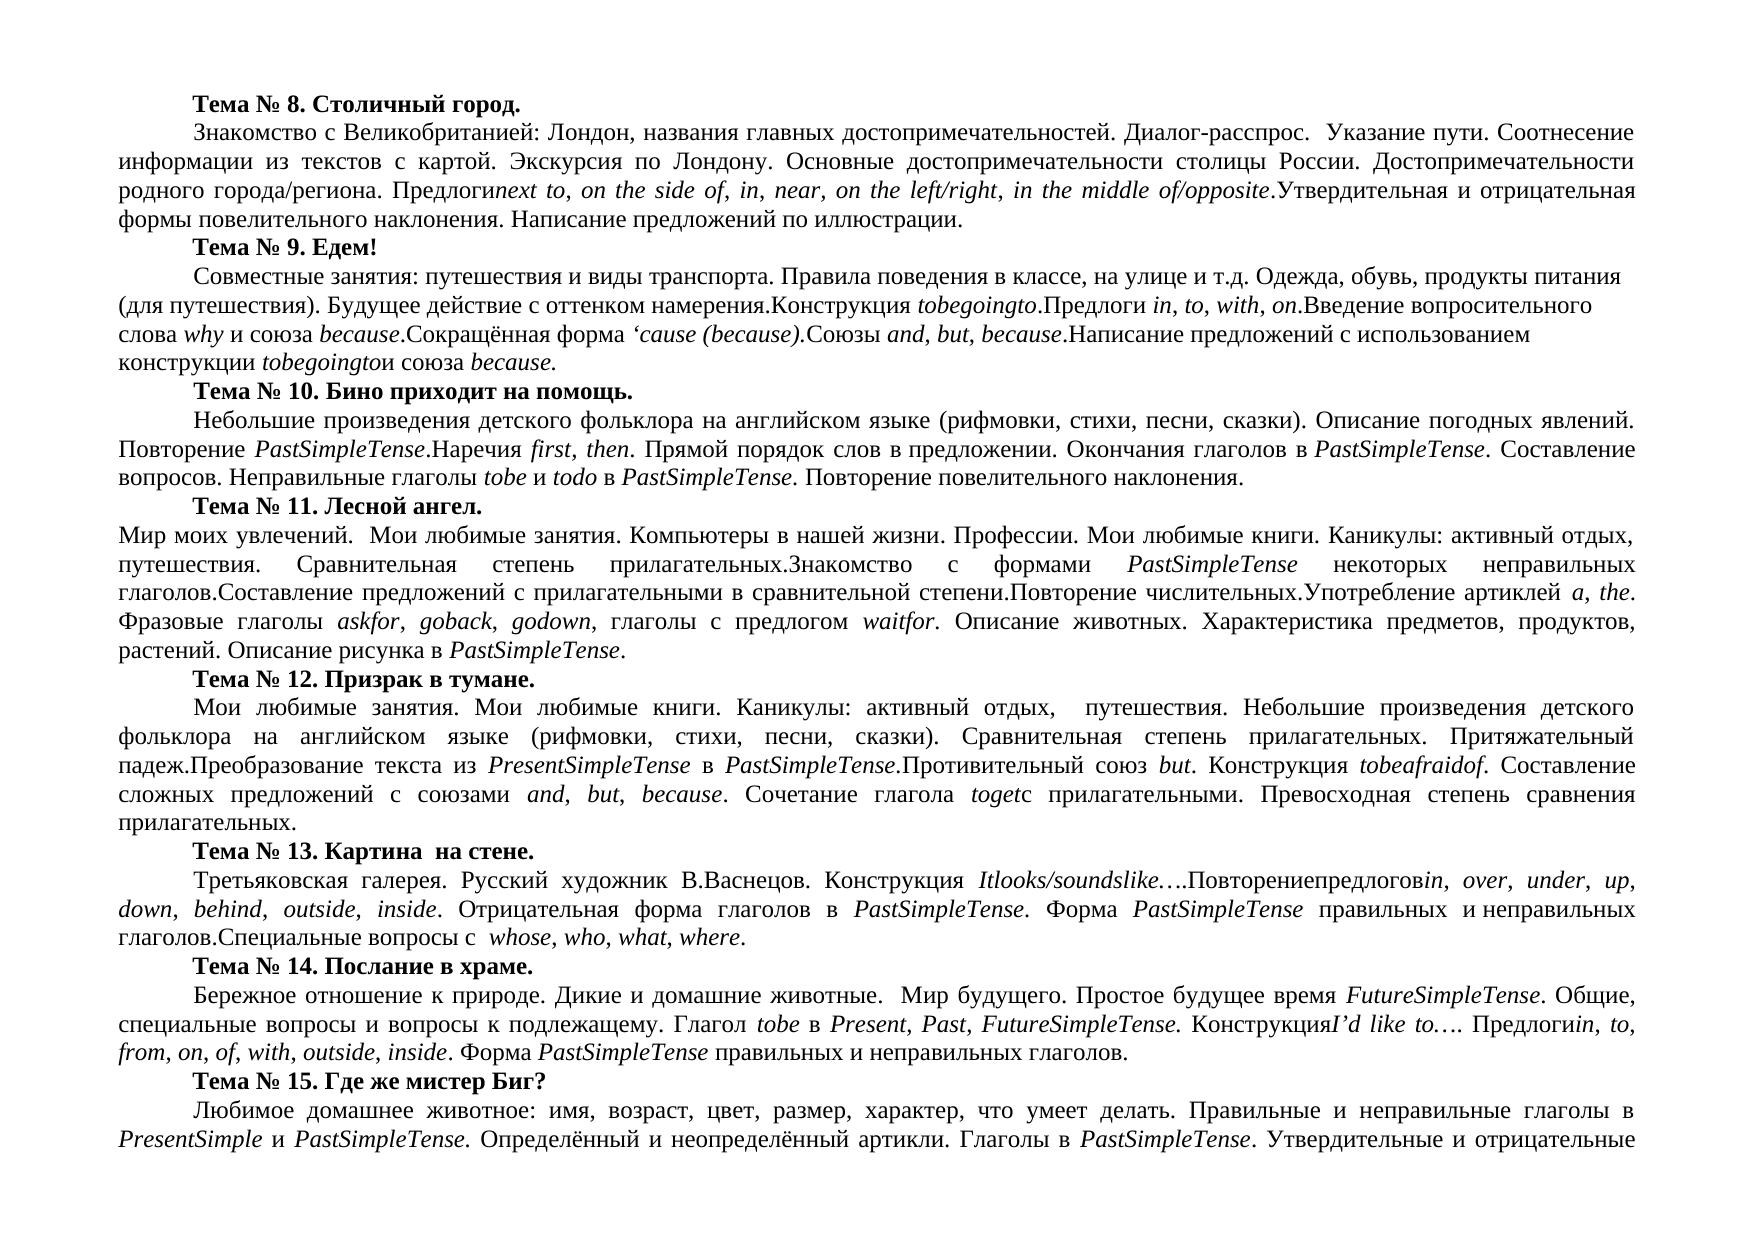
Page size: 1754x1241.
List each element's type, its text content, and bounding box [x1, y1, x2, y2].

text Мир моих увлечений. Мои любимые занятия. Компьютеры в нашей жизни. Профессии. Мои любимые книги. Каникулы: активный отдых, путешествия. Сравнительная степень прилагательных.Знакомство с формами PastSimpleTense некоторых неправильных глаголов.Составление предложений с прилагательными в сравнительной степени.Повторение числительных.Употребление артиклей a, the. Фразовые глаголы askfor, goback, godown, глаголы с предлогом waitfor. Описание животных. Характеристика предметов, продуктов, растений. Описание рисунка в PastSimpleTense. [118, 520, 1636, 664]
text Совместные занятия: путешествия и виды транспорта. Правила поведения в классе, на улице и т.д. Одежда, обувь, продукты питания (для путешествия). Будущее действие с оттенком намерения.Конструкция tobegoingto.Предлоги in, to, with, on.Введение вопросительного слова why и союза because.Сокращённая форма ‘cause (because).Союзы and, but, because.Написание предложений с использованием конструкции tobegoingtoи союза because. [118, 261, 1636, 376]
text Третьяковская галерея. Русский художник В.Васнецов. Конструкция Itlooks/soundslike….Повторениепредлоговin, over, under, up, down, behind, outside, inside. Отрицательная форма глаголов в PastSimpleTense. Форма PastSimpleTense правильных и неправильных глаголов.Специальные вопросы с whose, who, what, where. [118, 865, 1636, 951]
text Тема № 12. Призрак в тумане. [118, 664, 1636, 692]
text Бережное отношение к природе. Дикие и домашние животные. Мир будущего. Простое будущее время FutureSimpleTense. Общие, специальные вопросы и вопросы к подлежащему. Глагол tobe в Present, Past, FutureSimpleTense. КонструкцияI’d like to…. Предлогиin, to, from, on, of, with, outside, inside. Форма PastSimpleTense правильных и неправильных глаголов. [118, 980, 1636, 1066]
text Тема № 14. Послание в храме. [118, 951, 1636, 980]
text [118, 1095, 1636, 1152]
text Тема № 10. Бино приходит на помощь. [118, 376, 1636, 405]
text Тема № 13. Картина на стене. [118, 836, 1636, 865]
text Небольшие произведения детского фольклора на английском языке (рифмовки, стихи, песни, сказки). Описание погодных явлений. Повторение PastSimpleTense.Наречия first, then. Прямой порядок слов в предложении. Окончания глаголов в PastSimpleTense. Составление вопросов. Неправильные глаголы tobe и todo в PastSimpleTense. Повторение повелительного наклонения. [118, 405, 1636, 491]
text Тема № 8. Столичный город. [118, 89, 1636, 117]
text Тема № 11. Лесной ангел. [118, 491, 1636, 520]
text Знакомство с Великобританией: Лондон, названия главных достопримечательностей. Диалог-расспрос. Указание пути. Соотнесение информации из текстов с картой. Экскурсия по Лондону. Основные достопримечательности столицы России. Достопримечательности родного города/региона. Предлогиnext to, on the side of, in, near, on the left/right, in the middle of/opposite.Утвердительная и отрицательная формы повелительного наклонения. Написание предложений по иллюстрации. [118, 117, 1636, 232]
text Тема № 9. Едем! [118, 232, 1636, 261]
text Тема № 15. Где же мистер Биг? [118, 1066, 1636, 1095]
text Мои любимые занятия. Мои любимые книги. Каникулы: активный отдых, путешествия. Небольшие произведения детского фольклора на английском языке (рифмовки, стихи, песни, сказки). Сравнительная степень прилагательных. Притяжательный падеж.Преобразование текста из PresentSimpleTense в PastSimpleTense.Противительный союз but. Конструкция tobeafraidof. Составление сложных предложений с союзами and, but, because. Cочетание глагола togetс прилагательными. Превосходная степень сравнения прилагательных. [118, 692, 1636, 836]
